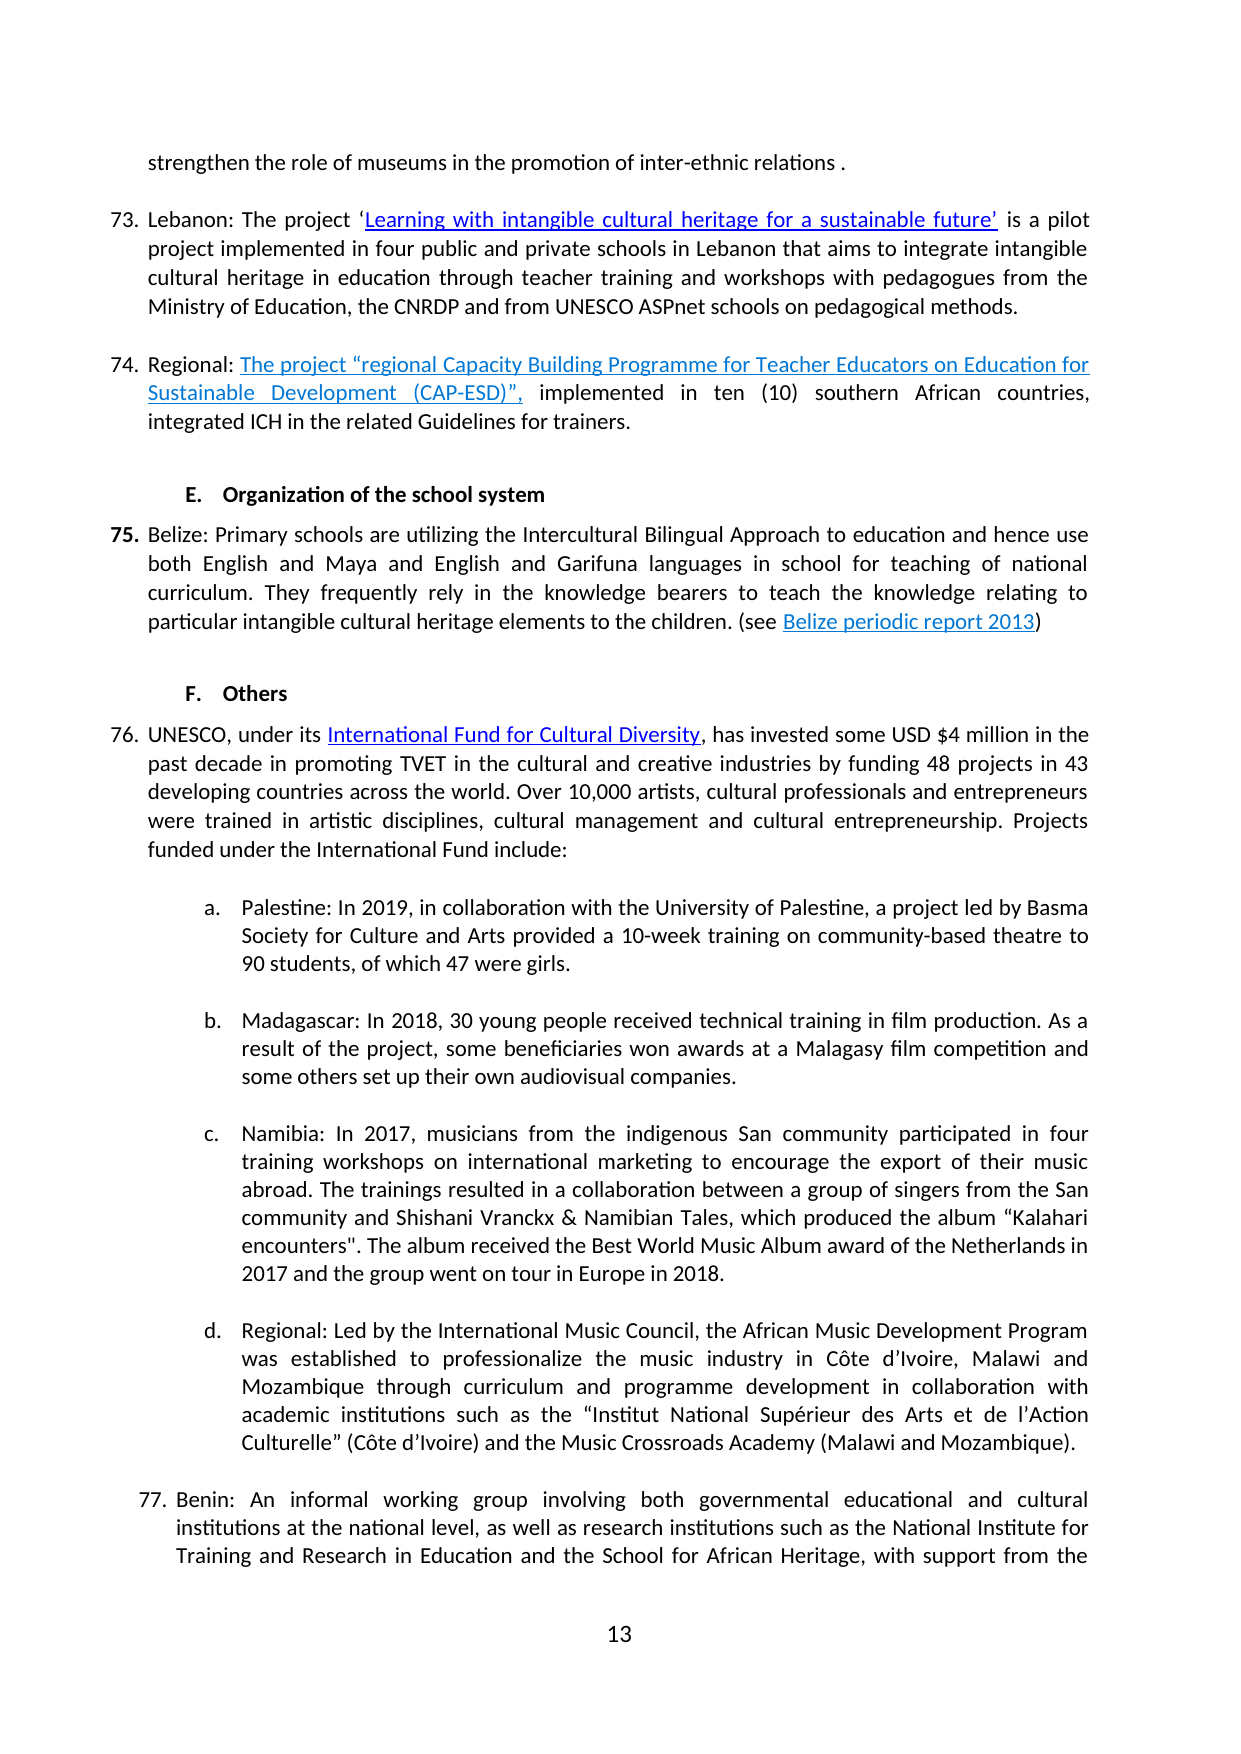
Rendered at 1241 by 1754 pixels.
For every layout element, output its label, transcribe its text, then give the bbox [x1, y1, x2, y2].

list Regional: The project “regional Capacity Building Programme for Teacher Educators on Education for Sustainable Development (CAP-ESD)”, implemented in ten (10) southern African countries, integrated ICH in the related Guidelines for trainers. [110, 350, 1090, 435]
list Belize: Primary schools are utilizing the Intercultural Bilingual Approach to education and hence use both English and Maya and English and Garifuna languages in school for teaching of national curriculum. They frequently rely in the knowledge bearers to teach the knowledge relating to particular intangible cultural heritage elements to the children. (see Belize periodic report 2013) [110, 520, 1090, 635]
list Lebanon: The project ‘Learning with intangible cultural heritage for a sustainable future’ is a pilot project implemented in four public and private schools in Lebanon that aims to integrate intangible cultural heritage in education through teacher training and workshops with pedagogues from the Ministry of Education, the CNRDP and from UNESCO ASPnet schools on pedagogical methods. [110, 205, 1090, 320]
list Others [185, 679, 1090, 707]
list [138, 1485, 1090, 1569]
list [110, 148, 1090, 176]
list Regional: Led by the International Music Council, the African Music Development Program was established to professionalize the music industry in Côte d’Ivoire, Malawi and Mozambique through curriculum and programme development in collaboration with academic institutions such as the “Institut National Supérieur des Arts et de l’Action Culturelle” (Côte d’Ivoire) and the Music Crossroads Academy (Malawi and Mozambique). [204, 1316, 1090, 1456]
list Namibia: In 2017, musicians from the indigenous San community participated in four training workshops on international marketing to encourage the export of their music abroad. The trainings resulted in a collaboration between a group of singers from the San community and Shishani Vranckx & Namibian Tales, which produced the album “Kalahari encounters". The album received the Best World Music Album award of the Netherlands in 2017 and the group went on tour in Europe in 2018. [204, 1119, 1090, 1287]
list Organization of the school system [185, 480, 1090, 508]
list UNESCO, under its International Fund for Cultural Diversity, has invested some USD $4 million in the past decade in promoting TVET in the cultural and creative industries by funding 48 projects in 43 developing countries across the world. Over 10,000 artists, cultural professionals and entrepreneurs were trained in artistic disciplines, cultural management and cultural entrepreneurship. Projects funded under the International Fund include: [110, 720, 1090, 863]
list Palestine: In 2019, in collaboration with the University of Palestine, a project led by Basma Society for Culture and Arts provided a 10-week training on community-based theatre to 90 students, of which 47 were girls. [204, 893, 1090, 977]
list Madagascar: In 2018, 30 young people received technical training in film production. As a result of the project, some beneficiaries won awards at a Malagasy film competition and some others set up their own audiovisual companies. [204, 1006, 1090, 1090]
